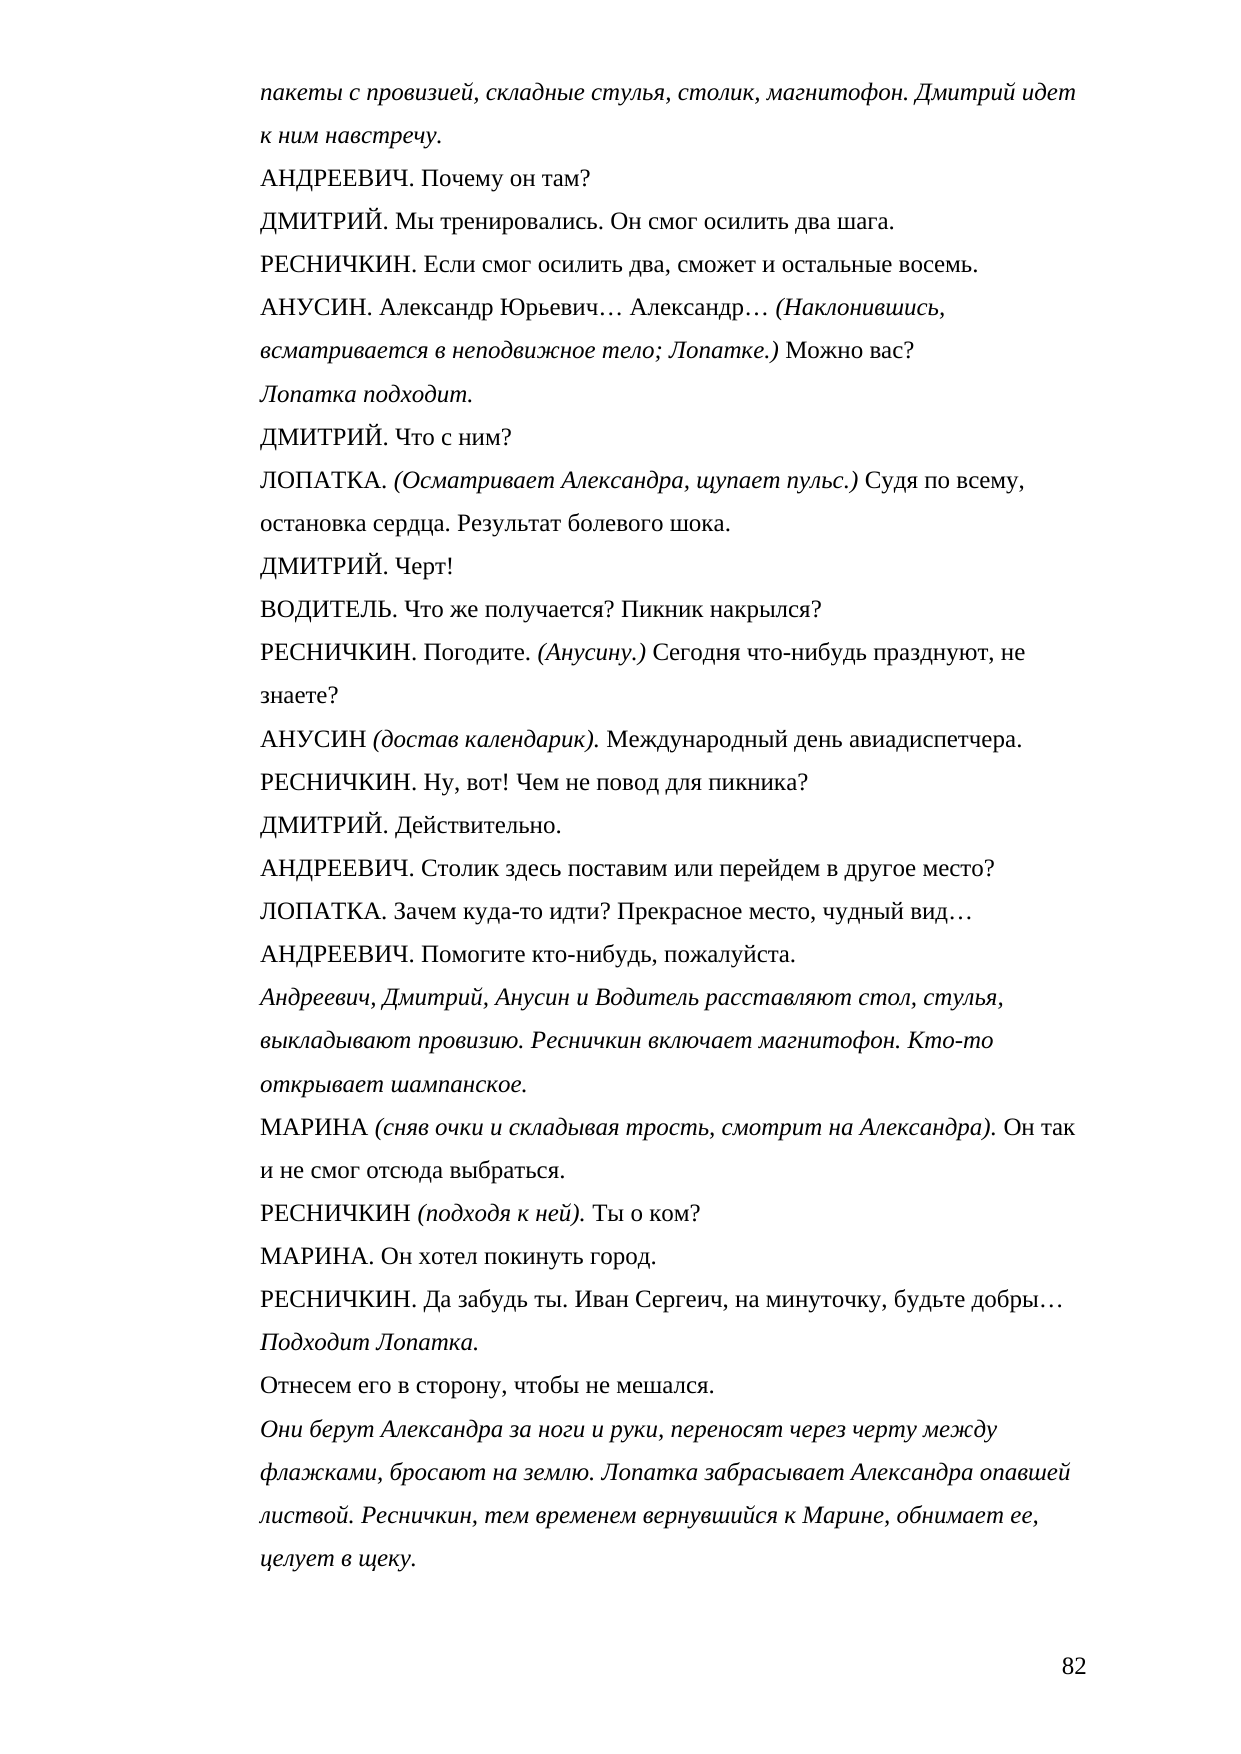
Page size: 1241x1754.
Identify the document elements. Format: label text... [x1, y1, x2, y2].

text МАРИНА. Он хотел покинуть город. [260, 1241, 1087, 1270]
text МАРИНА (сняв очки и складывая трость, смотрит на Александра). Он так и не смог отсюда выбраться. [260, 1112, 1087, 1184]
text РЕСНИЧКИН. Если смог осилить два, сможет и остальные восемь. [260, 249, 1087, 278]
text РЕСНИЧКИН. Да забудь ты. Иван Сергеич, на минуточку, будьте добры… [260, 1284, 1087, 1313]
text РЕСНИЧКИН (подходя к ней). Ты о ком? [260, 1198, 1087, 1227]
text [260, 77, 1087, 149]
text РЕСНИЧКИН. Погодите. (Анусину.) Сегодня что-нибудь празднуют, не знаете? [260, 637, 1087, 709]
text РЕСНИЧКИН. Ну, вот! Чем не повод для пикника? [260, 767, 1087, 796]
text Они берут Александра за ноги и руки, переносят через черту между флажками, бросают на землю. Лопатка забрасывает Александра опавшей листвой. Ресничкин, тем временем вернувшийся к Марине, обнимает ее, целует в щеку. [260, 1414, 1087, 1572]
text ДМИТРИЙ. Что с ним? [260, 422, 1087, 451]
text АНДРЕЕВИЧ. Почему он там? [260, 163, 1087, 192]
text Отнесем его в сторону, чтобы не мешался. [260, 1371, 1087, 1399]
text Андреевич, Дмитрий, Анусин и Водитель расставляют стол, стулья, выкладывают провизию. Ресничкин включает магнитофон. Кто-то открывает шампанское. [260, 982, 1087, 1097]
text ЛОПАТКА. (Осматривает Александра, щупает пульс.) Судя по всему, остановка сердца. Результат болевого шока. [260, 465, 1087, 537]
text ЛОПАТКА. Зачем куда-то идти? Прекрасное место, чудный вид… [260, 896, 1087, 925]
text Лопатка подходит. [260, 379, 1087, 407]
text Подходит Лопатка. [260, 1327, 1087, 1356]
text ВОДИТЕЛЬ. Что же получается? Пикник накрылся? [260, 594, 1087, 623]
text АНДРЕЕВИЧ. Помогите кто-нибудь, пожалуйста. [260, 939, 1087, 968]
text АНУСИН. Александр Юрьевич… Александр… (Наклонившись, всматривается в неподвижное тело; Лопатке.) Можно вас? [260, 292, 1087, 364]
text АНДРЕЕВИЧ. Столик здесь поставим или перейдем в другое место? [260, 853, 1087, 882]
text ДМИТРИЙ. Черт! [260, 551, 1087, 580]
text ДМИТРИЙ. Действительно. [260, 810, 1087, 839]
text АНУСИН (достав календарик). Международный день авиадиспетчера. [260, 724, 1087, 752]
text ДМИТРИЙ. Мы тренировались. Он смог осилить два шага. [260, 206, 1087, 235]
